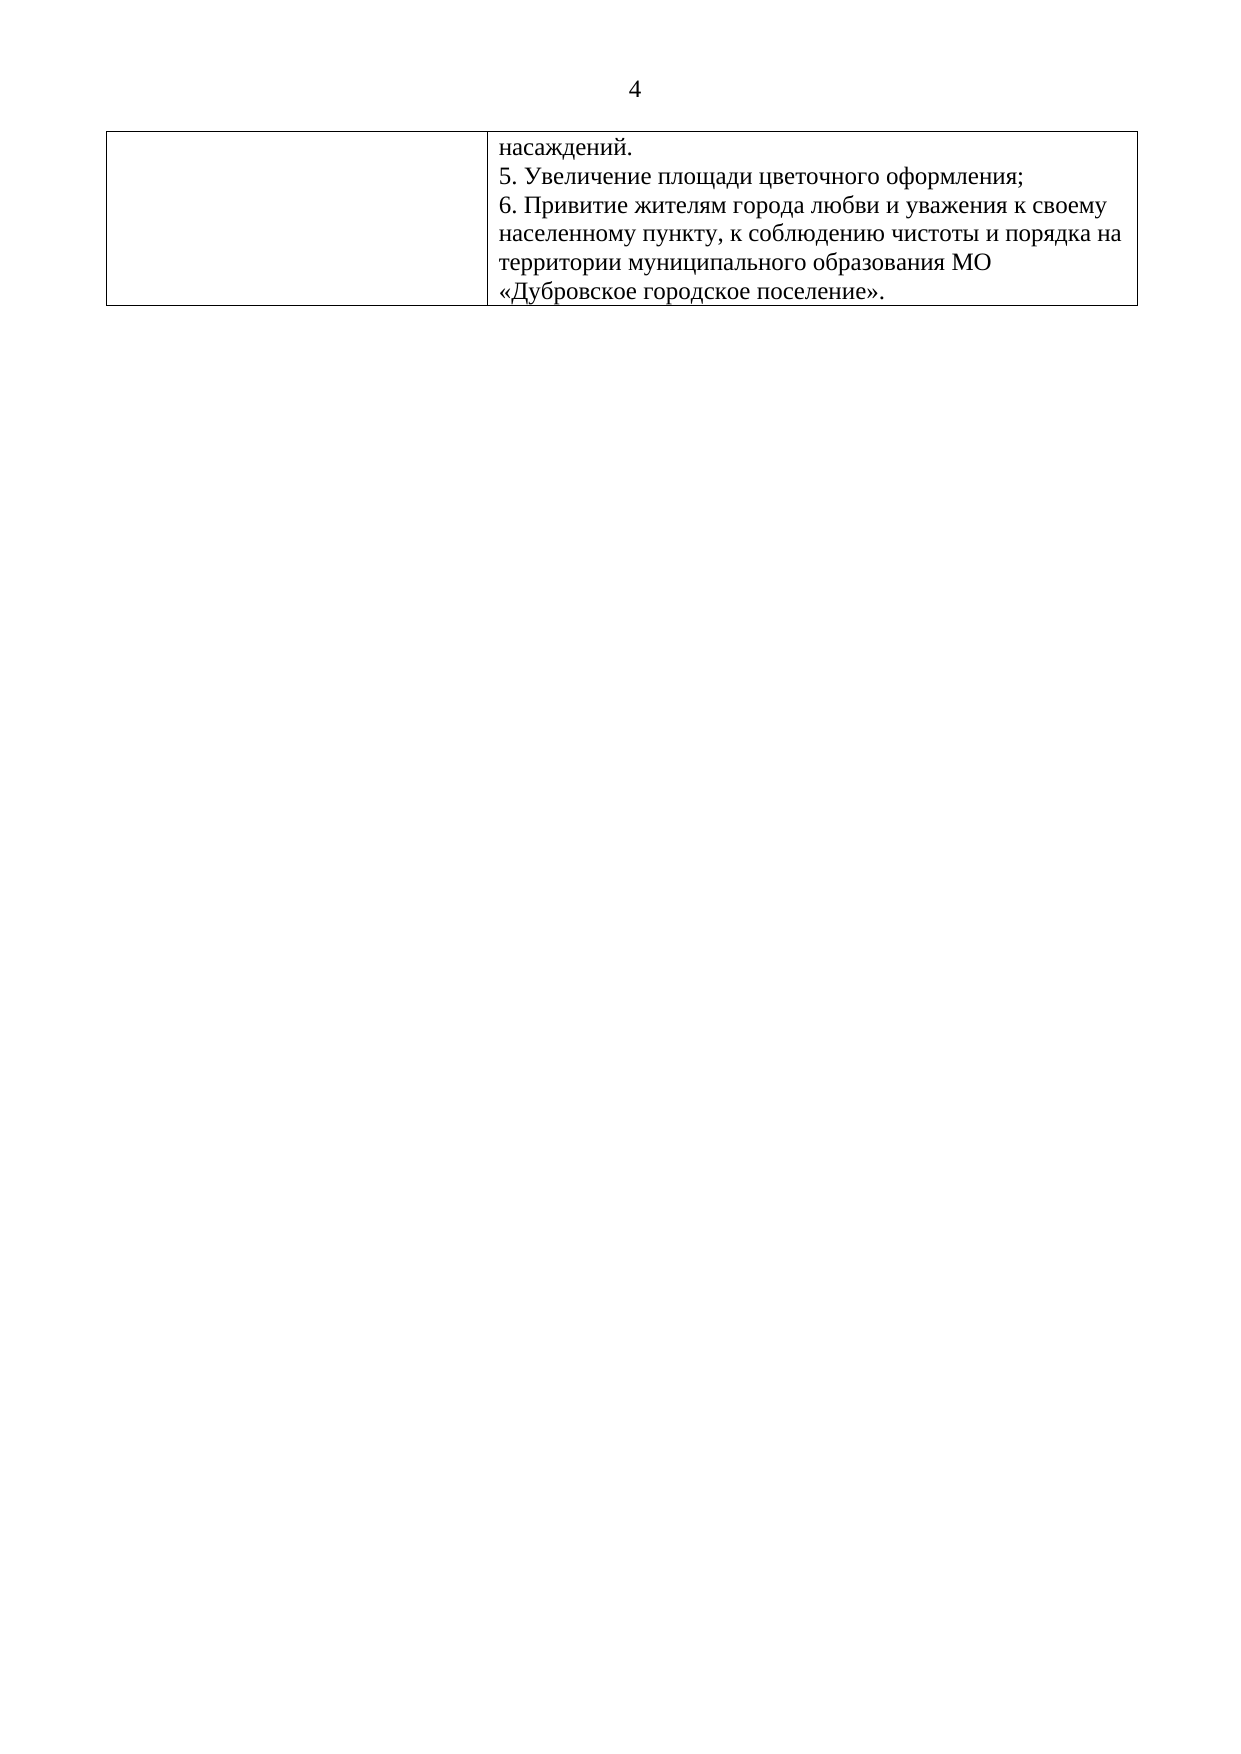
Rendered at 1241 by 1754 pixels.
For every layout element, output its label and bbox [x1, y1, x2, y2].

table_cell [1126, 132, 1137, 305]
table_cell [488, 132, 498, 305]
table_cell [107, 132, 487, 305]
